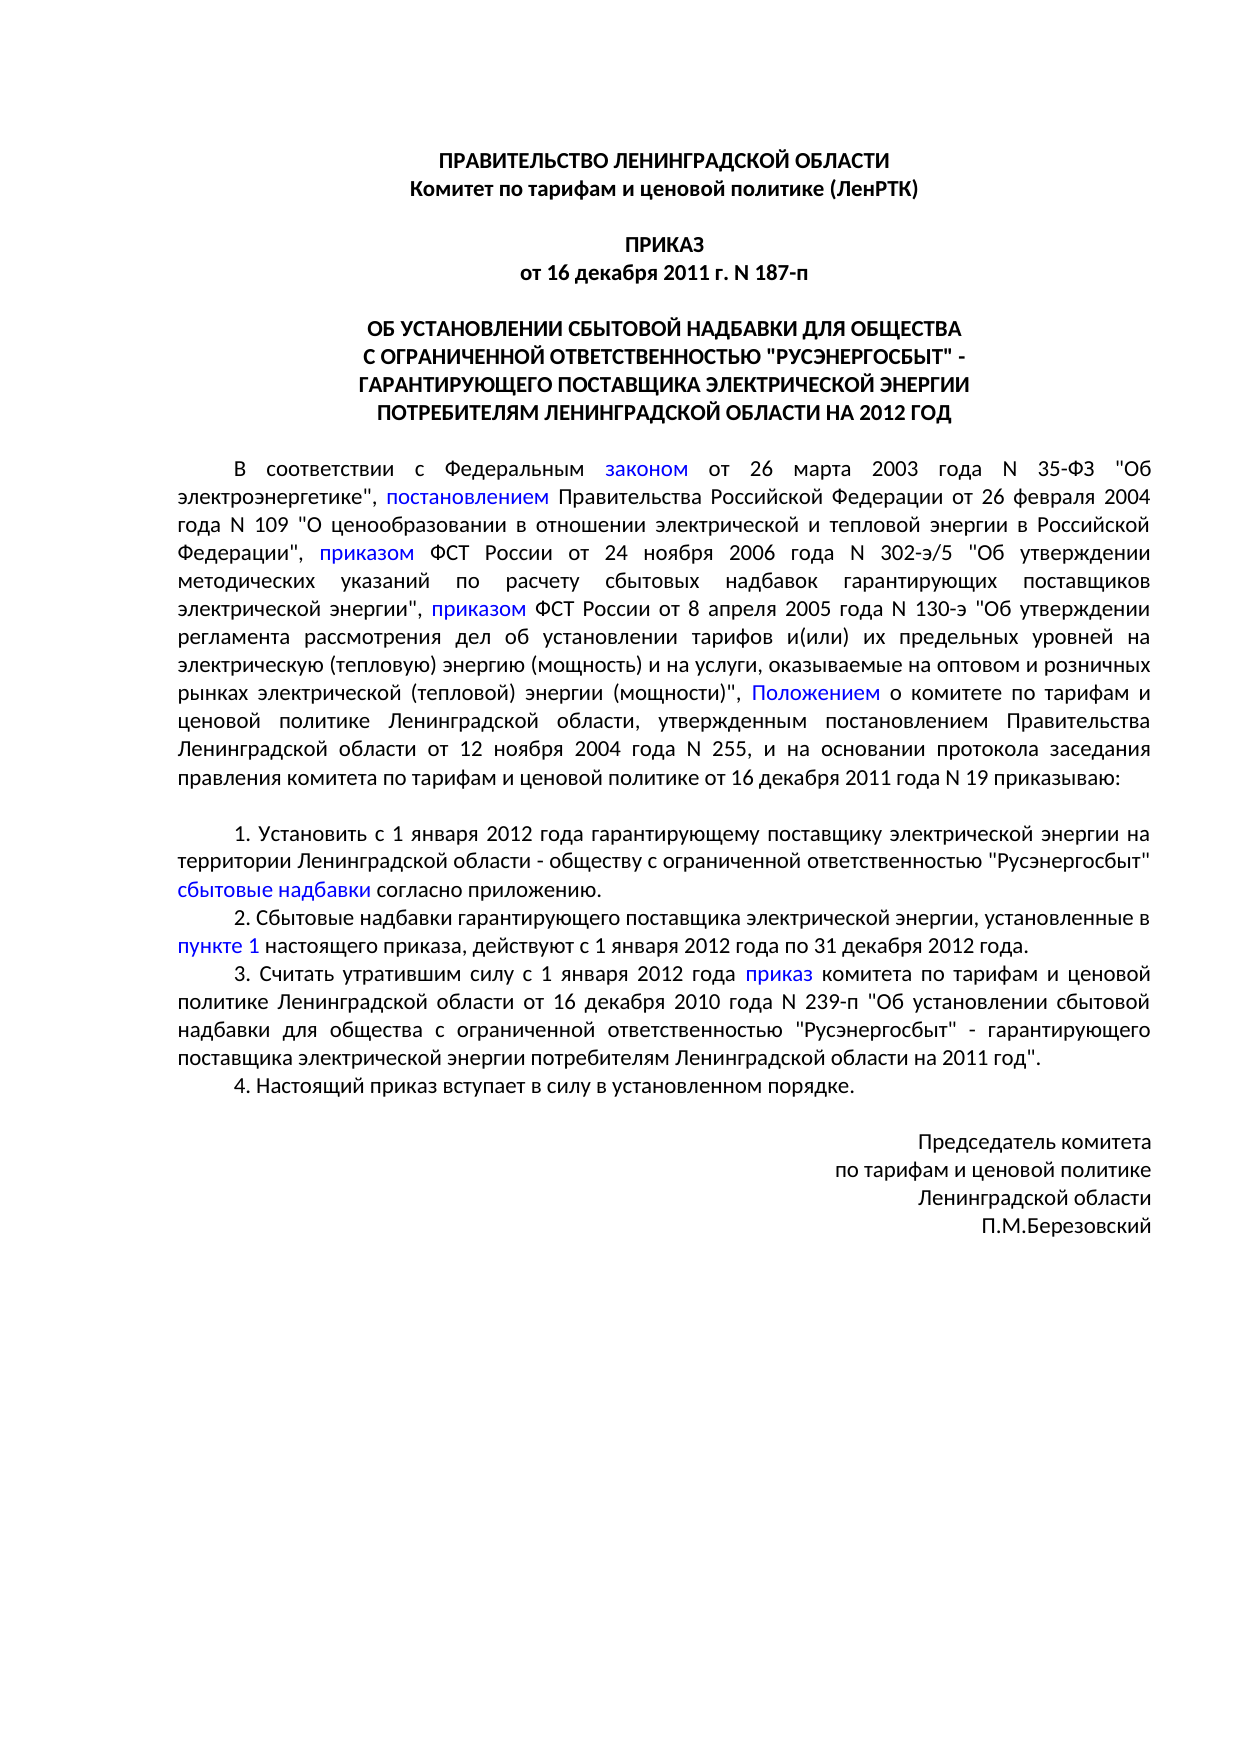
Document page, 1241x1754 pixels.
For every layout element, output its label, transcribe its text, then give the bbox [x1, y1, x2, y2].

text В соответствии с Федеральным законом от 26 марта 2003 года N 35-ФЗ "Об электроэнергетике", постановлением Правительства Российской Федерации от 26 февраля 2004 года N 109 "О ценообразовании в отношении электрической и тепловой энергии в Российской Федерации", приказом ФСТ России от 24 ноября 2006 года N 302-э/5 "Об утверждении методических указаний по расчету сбытовых надбавок гарантирующих поставщиков электрической энергии", приказом ФСТ России от 8 апреля 2005 года N 130-э "Об утверждении регламента рассмотрения дел об установлении тарифов и(или) их предельных уровней на электрическую (тепловую) энергию (мощность) и на услуги, оказываемые на оптовом и розничных рынках электрической (тепловой) энергии (мощности)", Положением о комитете по тарифам и ценовой политике Ленинградской области, утвержденным постановлением Правительства Ленинградской области от 12 ноября 2004 года N 255, и на основании протокола заседания правления комитета по тарифам и ценовой политике от 16 декабря 2011 года N 19 приказываю: [177, 454, 1152, 791]
text П.М.Березовский [177, 1211, 1152, 1239]
title Комитет по тарифам и ценовой политике (ЛенРТК) [177, 174, 1152, 202]
title ПОТРЕБИТЕЛЯМ ЛЕНИНГРАДСКОЙ ОБЛАСТИ НА 2012 ГОД [177, 398, 1152, 426]
title ПРАВИТЕЛЬСТВО ЛЕНИНГРАДСКОЙ ОБЛАСТИ [177, 146, 1152, 174]
text Председатель комитета [177, 1127, 1152, 1155]
text по тарифам и ценовой политике [177, 1155, 1152, 1183]
title ПРИКАЗ [177, 230, 1152, 258]
text 2. Сбытовые надбавки гарантирующего поставщика электрической энергии, установленные в пункте 1 настоящего приказа, действуют с 1 января 2012 года по 31 декабря 2012 года. [177, 903, 1152, 959]
title С ОГРАНИЧЕННОЙ ОТВЕТСТВЕННОСТЬЮ "РУСЭНЕРГОСБЫТ" - [177, 342, 1152, 370]
text 4. Настоящий приказ вступает в силу в установленном порядке. [177, 1071, 1152, 1099]
title ОБ УСТАНОВЛЕНИИ СБЫТОВОЙ НАДБАВКИ ДЛЯ ОБЩЕСТВА [177, 314, 1152, 342]
text Ленинградской области [177, 1183, 1152, 1211]
title от 16 декабря 2011 г. N 187-п [177, 258, 1152, 286]
text 1. Установить с 1 января 2012 года гарантирующему поставщику электрической энергии на территории Ленинградской области - обществу с ограниченной ответственностью "Русэнергосбыт" сбытовые надбавки согласно приложению. [177, 819, 1152, 903]
text 3. Считать утратившим силу с 1 января 2012 года приказ комитета по тарифам и ценовой политике Ленинградской области от 16 декабря 2010 года N 239-п "Об установлении сбытовой надбавки для общества с ограниченной ответственностью "Русэнергосбыт" - гарантирующего поставщика электрической энергии потребителям Ленинградской области на 2011 год". [177, 959, 1152, 1071]
title ГАРАНТИРУЮЩЕГО ПОСТАВЩИКА ЭЛЕКТРИЧЕСКОЙ ЭНЕРГИИ [177, 370, 1152, 398]
